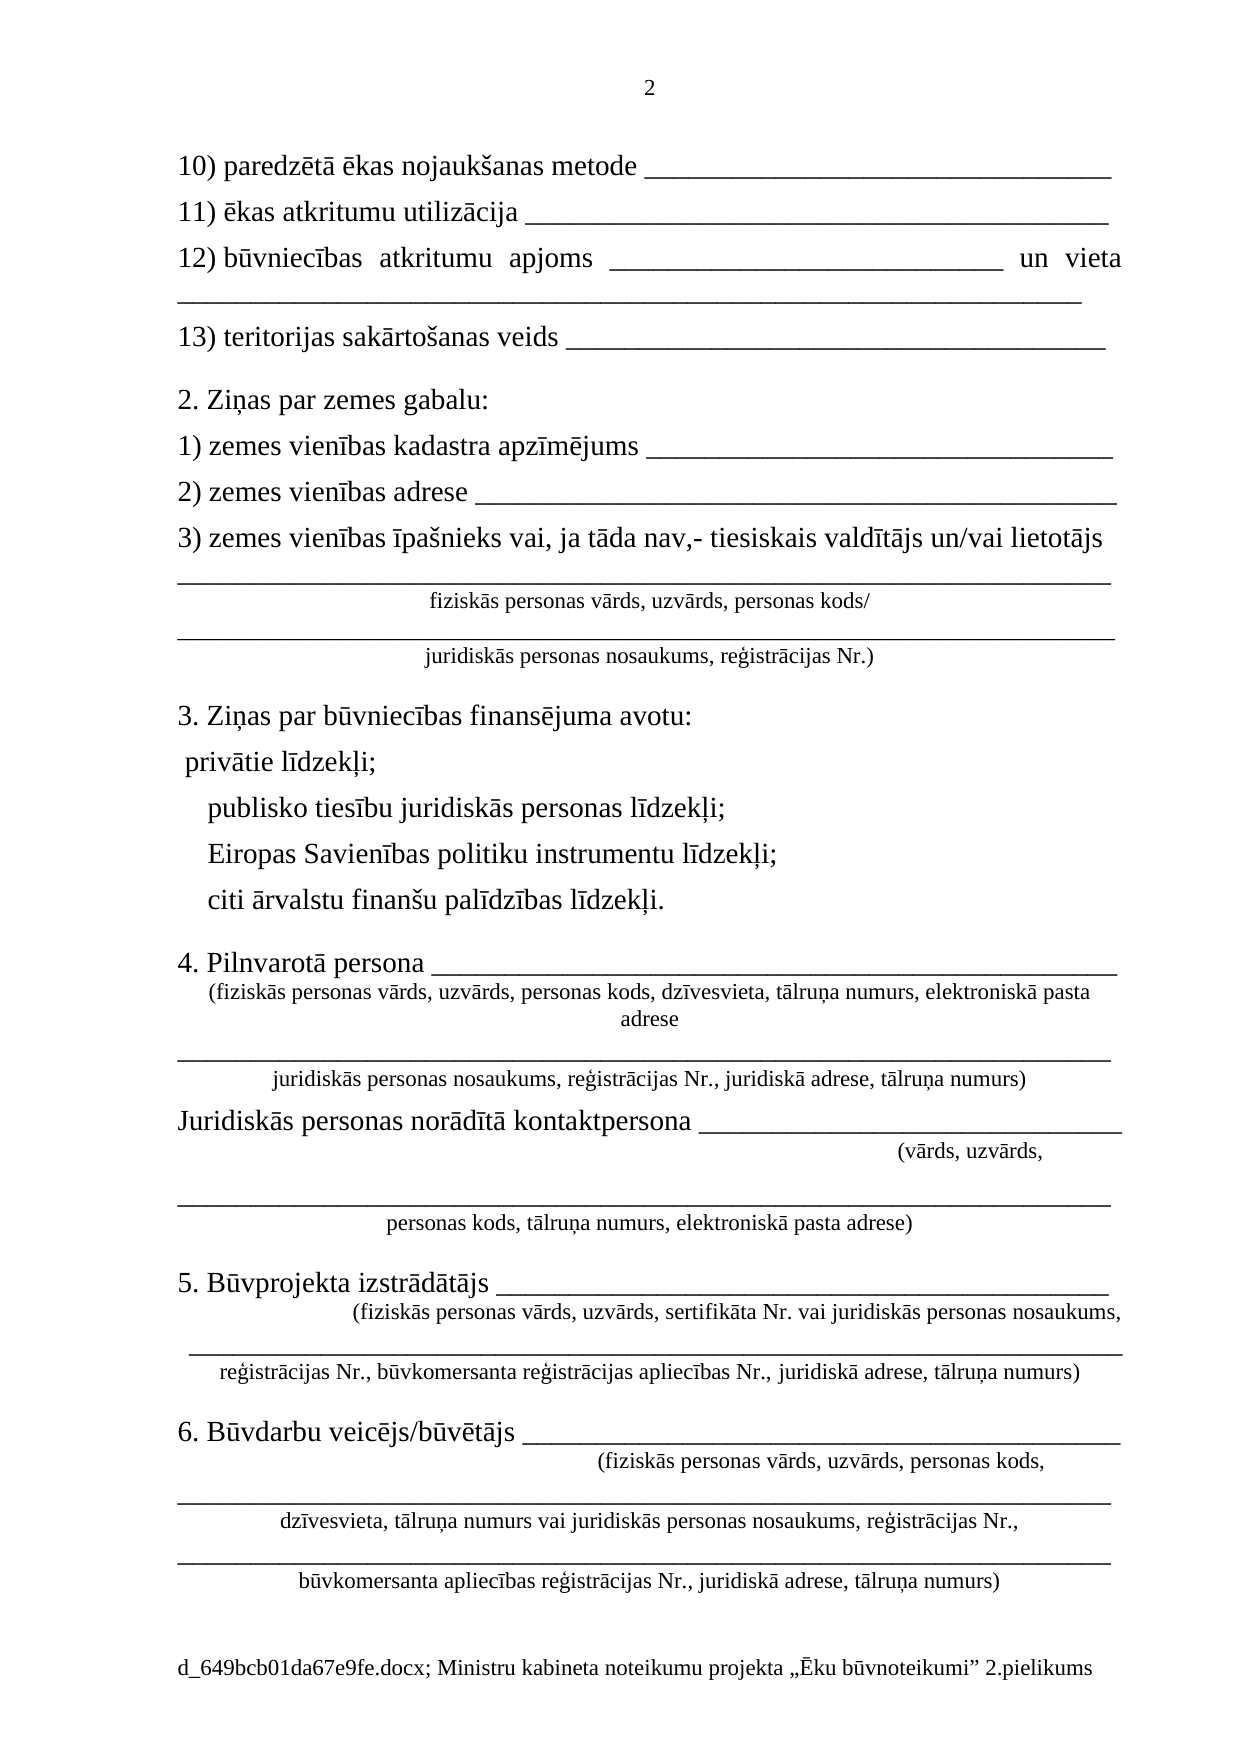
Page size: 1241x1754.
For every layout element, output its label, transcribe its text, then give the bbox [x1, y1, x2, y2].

text 6. Būvdarbu veicējs/būvētājs _________________________________________ [177, 1460, 1122, 1493]
text 11) ēkas atkritumu utilizācija ________________________________________ [177, 240, 1122, 273]
text fiziskās personas vārds, uzvārds, personas kods/ [177, 633, 1122, 660]
text (vārds, uzvārds, [177, 1183, 1122, 1209]
text ________________________________________________________________ [177, 600, 1122, 633]
text reģistrācijas Nr., būvkomersanta reģistrācijas apliecības Nr., juridiskā adrese, tālruņa numurs) [177, 1404, 1122, 1431]
text  Eiropas Savienības politiku instrumentu līdzekļi; [177, 882, 1122, 916]
text juridiskās personas nosaukums, reģistrācijas Nr.) [177, 688, 1122, 715]
text 5. Būvprojekta izstrādātājs __________________________________________ [177, 1311, 1122, 1344]
text ________________________________________________________________ [177, 1520, 1122, 1553]
text 3. Ziņas par būvniecības finansējuma avotu: [177, 744, 1122, 777]
text juridiskās personas nosaukums, reģistrācijas Nr., juridiskā adrese, tālruņa numurs) [177, 1111, 1122, 1137]
text 3) zemes vienības īpašnieks vai, ja tāda nav,- tiesiskais valdītājs un/vai lietotājs [177, 566, 1122, 600]
text ___________________________________________________________________________ [177, 660, 1122, 688]
text Juridiskās personas norādītā kontaktpersona _____________________________ [177, 1149, 1122, 1183]
text 12) būvniecības atkritumu apjoms ___________________________ un vieta ______________________________________________________________ [177, 286, 1122, 353]
text (fiziskās personas vārds, uzvārds, sertifikāta Nr. vai juridiskās personas nosaukums, ________________________________________________________________ [177, 1344, 1122, 1404]
text ________________________________________________________________ [177, 1077, 1122, 1111]
text ________________________________________________________________ [177, 1222, 1122, 1255]
text (fiziskās personas vārds, uzvārds, personas kods, [177, 1493, 1122, 1520]
text 2. Ziņas par zemes gabalu: [177, 428, 1122, 462]
text personas kods, tālruņa numurs, elektroniskā pasta adrese) [177, 1255, 1122, 1282]
text ________________________________________________________________ [177, 1580, 1122, 1613]
text  citi ārvalstu finanšu palīdzības līdzekļi. [177, 928, 1122, 962]
text 10) paredzētā ēkas nojaukšanas metode ________________________________ [177, 194, 1122, 227]
text (fiziskās personas vārds, uzvārds, personas kods, dzīvesvieta, tālruņa numurs, elektroniskā pasta adrese [177, 1024, 1122, 1077]
text  publisko tiesību juridiskās personas līdzekļi; [177, 836, 1122, 869]
text  privātie līdzekļi; [177, 790, 1122, 823]
text 2) zemes vienības adrese ____________________________________________ [177, 520, 1122, 554]
text _______________________________________________________________ [177, 148, 1122, 181]
text dzīvesvieta, tālruņa numurs vai juridiskās personas nosaukums, reģistrācijas Nr., [177, 1553, 1122, 1580]
text 1) zemes vienības kadastra apzīmējums ________________________________ [177, 474, 1122, 508]
text 13) teritorijas sakārtošanas veids _____________________________________ [177, 365, 1122, 399]
text 4. Pilnvarotā persona _______________________________________________ [177, 991, 1122, 1024]
